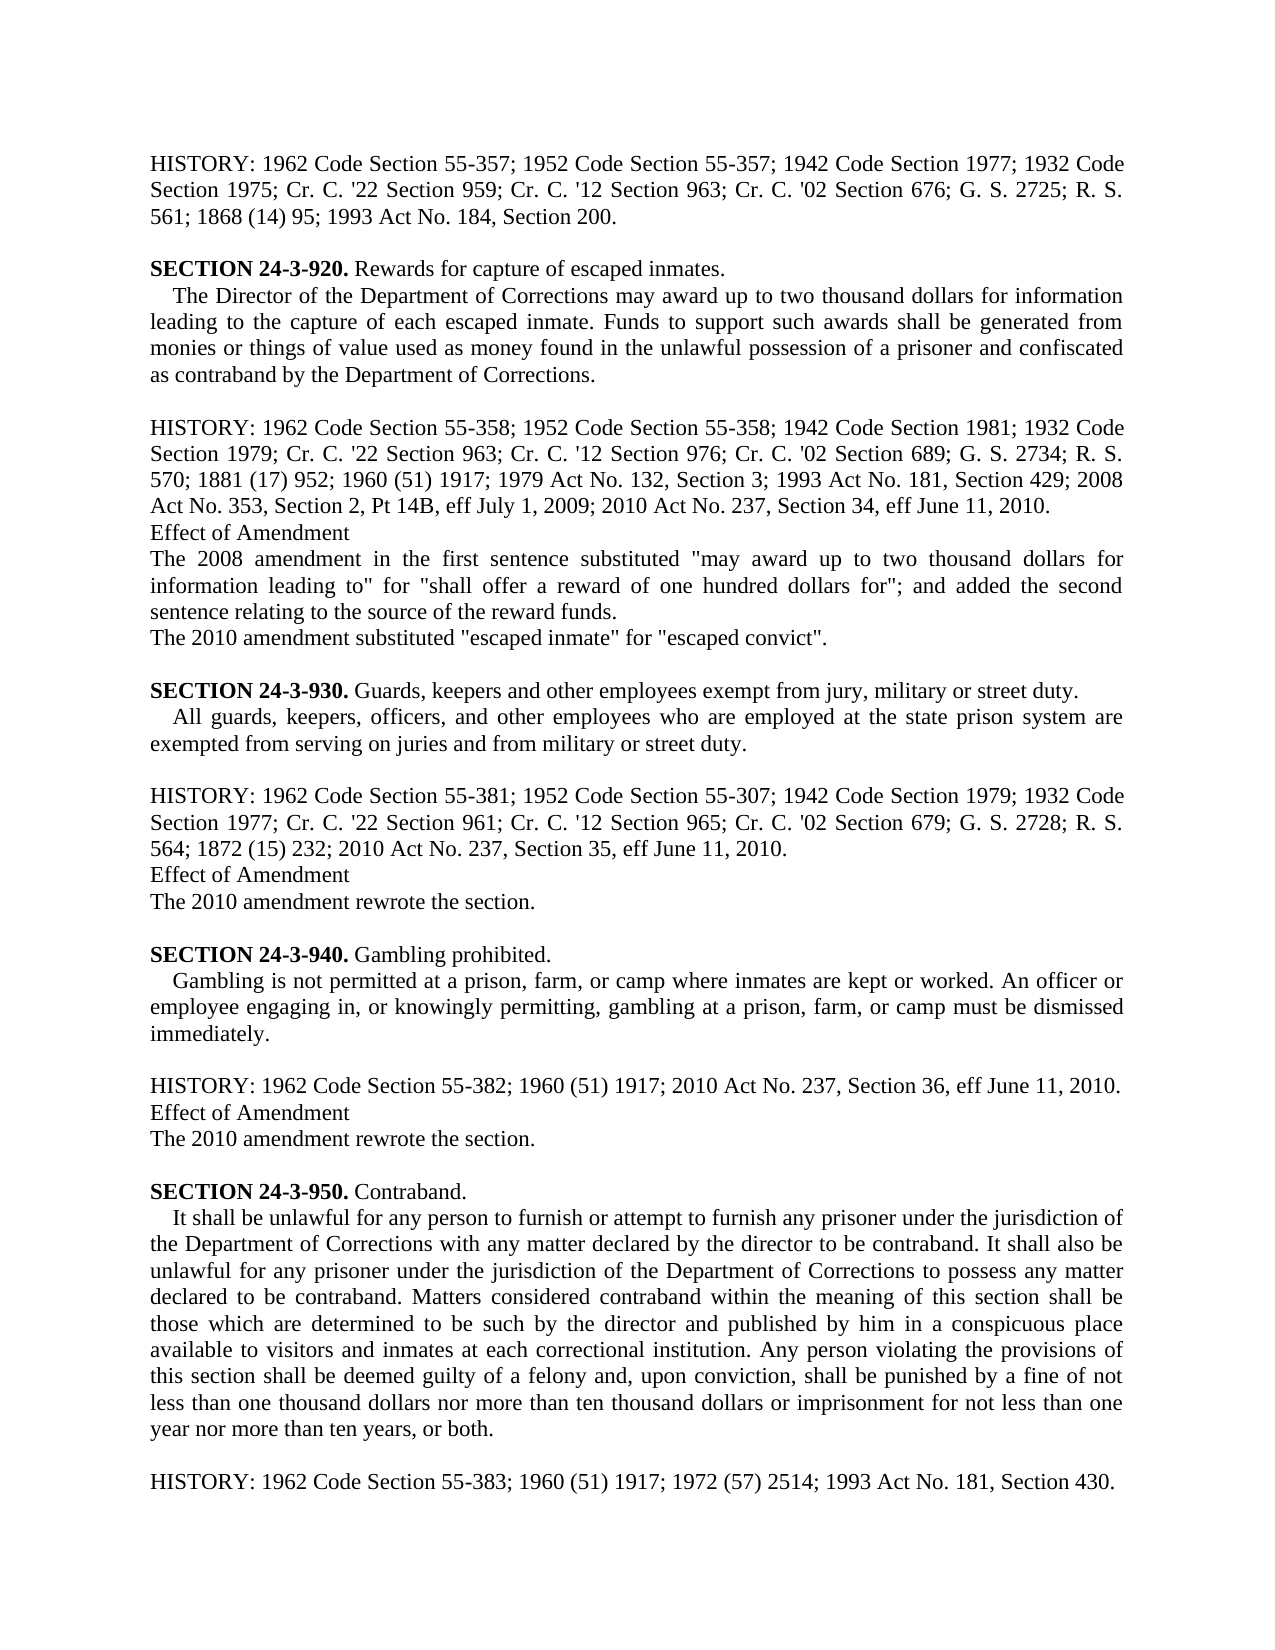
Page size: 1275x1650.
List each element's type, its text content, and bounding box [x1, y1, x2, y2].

text All guards, keepers, officers, and other employees who are employed at the state prison system are exempted from serving on juries and from military or street duty. [150, 703, 1125, 756]
text Gambling is not permitted at a prison, farm, or camp where inmates are kept or worked. An officer or employee engaging in, or knowingly permitting, gambling at a prison, farm, or camp must be dismissed immediately. [150, 967, 1125, 1046]
text HISTORY: 1962 Code Section 55-357; 1952 Code Section 55-357; 1942 Code Section 1977; 1932 Code Section 1975; Cr. C. '22 Section 959; Cr. C. '12 Section 963; Cr. C. '02 Section 676; G. S. 2725; R. S. 561; 1868 (14) 95; 1993 Act No. 184, Section 200. [150, 150, 1125, 229]
text HISTORY: 1962 Code Section 55-383; 1960 (51) 1917; 1972 (57) 2514; 1993 Act No. 181, Section 430. [150, 1468, 1125, 1494]
text Effect of Amendment [150, 1099, 1125, 1125]
text The 2008 amendment in the first sentence substituted "may award up to two thousand dollars for information leading to" for "shall offer a reward of one hundred dollars for"; and added the second sentence relating to the source of the reward funds. [150, 545, 1125, 624]
text HISTORY: 1962 Code Section 55-382; 1960 (51) 1917; 2010 Act No. 237, Section 36, eff June 11, 2010. [150, 1072, 1125, 1099]
text The 2010 amendment substituted "escaped inmate" for "escaped convict". [150, 624, 1125, 651]
text SECTION 24-3-940. Gambling prohibited. [150, 941, 1125, 967]
text It shall be unlawful for any person to furnish or attempt to furnish any prisoner under the jurisdiction of the Department of Corrections with any matter declared by the director to be contraband. It shall also be unlawful for any prisoner under the jurisdiction of the Department of Corrections to possess any matter declared to be contraband. Matters considered contraband within the meaning of this section shall be those which are determined to be such by the director and published by him in a conspicuous place available to visitors and inmates at each correctional institution. Any person violating the provisions of this section shall be deemed guilty of a felony and, upon conviction, shall be punished by a fine of not less than one thousand dollars nor more than ten thousand dollars or imprisonment for not less than one year nor more than ten years, or both. [150, 1204, 1125, 1441]
text The Director of the Department of Corrections may award up to two thousand dollars for information leading to the capture of each escaped inmate. Funds to support such awards shall be generated from monies or things of value used as money found in the unlawful possession of a prisoner and confiscated as contraband by the Department of Corrections. [150, 282, 1125, 387]
text HISTORY: 1962 Code Section 55-381; 1952 Code Section 55-307; 1942 Code Section 1979; 1932 Code Section 1977; Cr. C. '22 Section 961; Cr. C. '12 Section 965; Cr. C. '02 Section 679; G. S. 2728; R. S. 564; 1872 (15) 232; 2010 Act No. 237, Section 35, eff June 11, 2010. [150, 782, 1125, 862]
text The 2010 amendment rewrote the section. [150, 1125, 1125, 1151]
text The 2010 amendment rewrote the section. [150, 888, 1125, 914]
text Effect of Amendment [150, 862, 1125, 888]
text SECTION 24-3-930. Guards, keepers and other employees exempt from jury, military or street duty. [150, 677, 1125, 703]
text SECTION 24-3-920. Rewards for capture of escaped inmates. [150, 255, 1125, 282]
text SECTION 24-3-950. Contraband. [150, 1178, 1125, 1204]
text HISTORY: 1962 Code Section 55-358; 1952 Code Section 55-358; 1942 Code Section 1981; 1932 Code Section 1979; Cr. C. '22 Section 963; Cr. C. '12 Section 976; Cr. C. '02 Section 689; G. S. 2734; R. S. 570; 1881 (17) 952; 1960 (51) 1917; 1979 Act No. 132, Section 3; 1993 Act No. 181, Section 429; 2008 Act No. 353, Section 2, Pt 14B, eff July 1, 2009; 2010 Act No. 237, Section 34, eff June 11, 2010. [150, 413, 1125, 519]
text Effect of Amendment [150, 519, 1125, 545]
